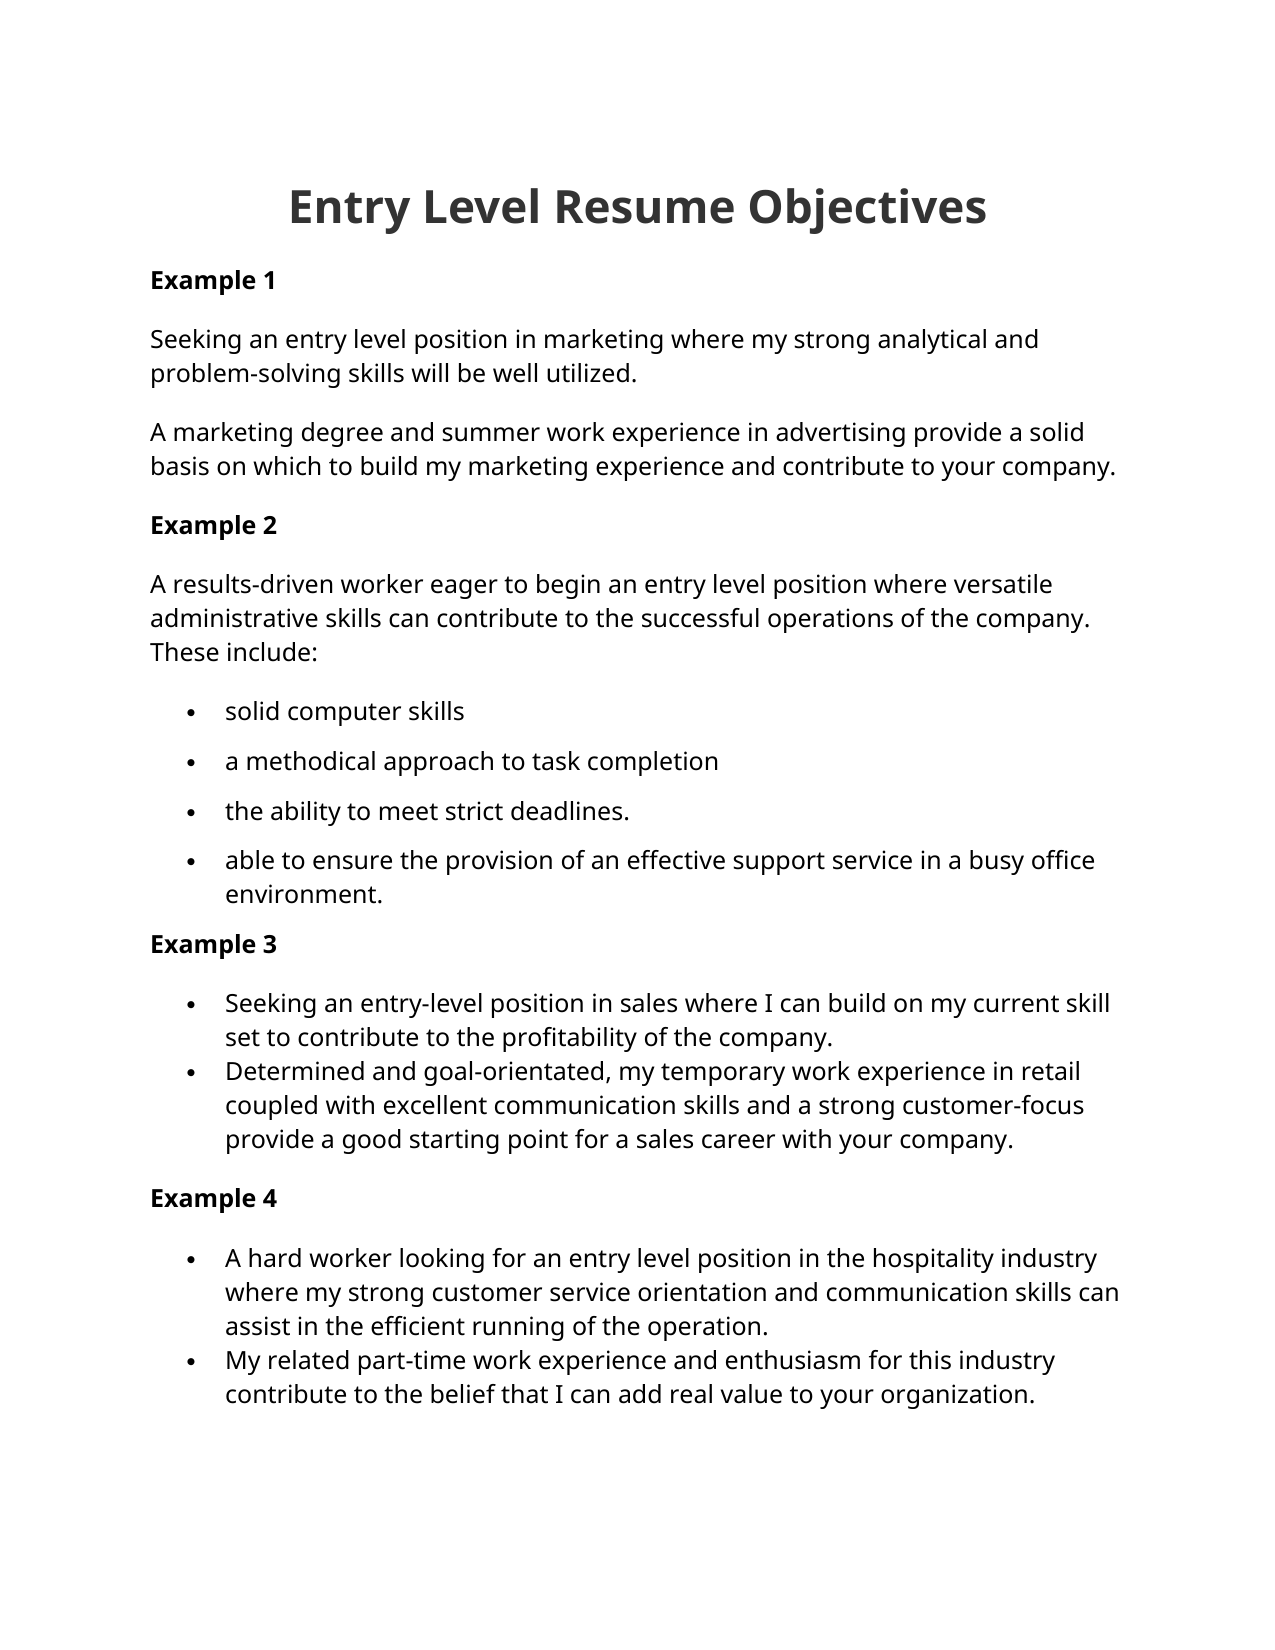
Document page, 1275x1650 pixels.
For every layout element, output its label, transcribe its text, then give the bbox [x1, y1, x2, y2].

text Example 4 [150, 1181, 1125, 1215]
text A results-driven worker eager to begin an entry level position where versatile administrative skills can contribute to the successful operations of the company. These include: [150, 567, 1125, 669]
list a methodical approach to task completion [187, 744, 1125, 778]
text A marketing degree and summer work experience in advertising provide a solid basis on which to build my marketing experience and contribute to your company. [150, 414, 1125, 483]
list Seeking an entry-level position in sales where I can build on my current skill set to contribute to the profitability of the company. [187, 986, 1125, 1054]
list Determined and goal-orientated, my temporary work experience in retail coupled with excellent communication skills and a strong customer-focus provide a good starting point for a sales career with your company. [187, 1054, 1125, 1156]
text Entry Level Resume Objectives [150, 175, 1125, 237]
list able to ensure the provision of an effective support service in a busy office environment. [187, 843, 1125, 911]
text Seeking an entry level position in marketing where my strong analytical and problem-solving skills will be well utilized. [150, 321, 1125, 389]
list A hard worker looking for an entry level position in the hospitality industry where my strong customer service orientation and communication skills can assist in the efficient running of the operation. [187, 1240, 1125, 1342]
text Example 1 [150, 262, 1125, 296]
list My related part-time work experience and enthusiasm for this industry contribute to the belief that I can add real value to your organization. [187, 1342, 1125, 1411]
list the ability to meet strict deadlines. [187, 793, 1125, 827]
list solid computer skills [187, 694, 1125, 728]
text Example 3 [150, 927, 1125, 961]
text Example 2 [150, 508, 1125, 542]
